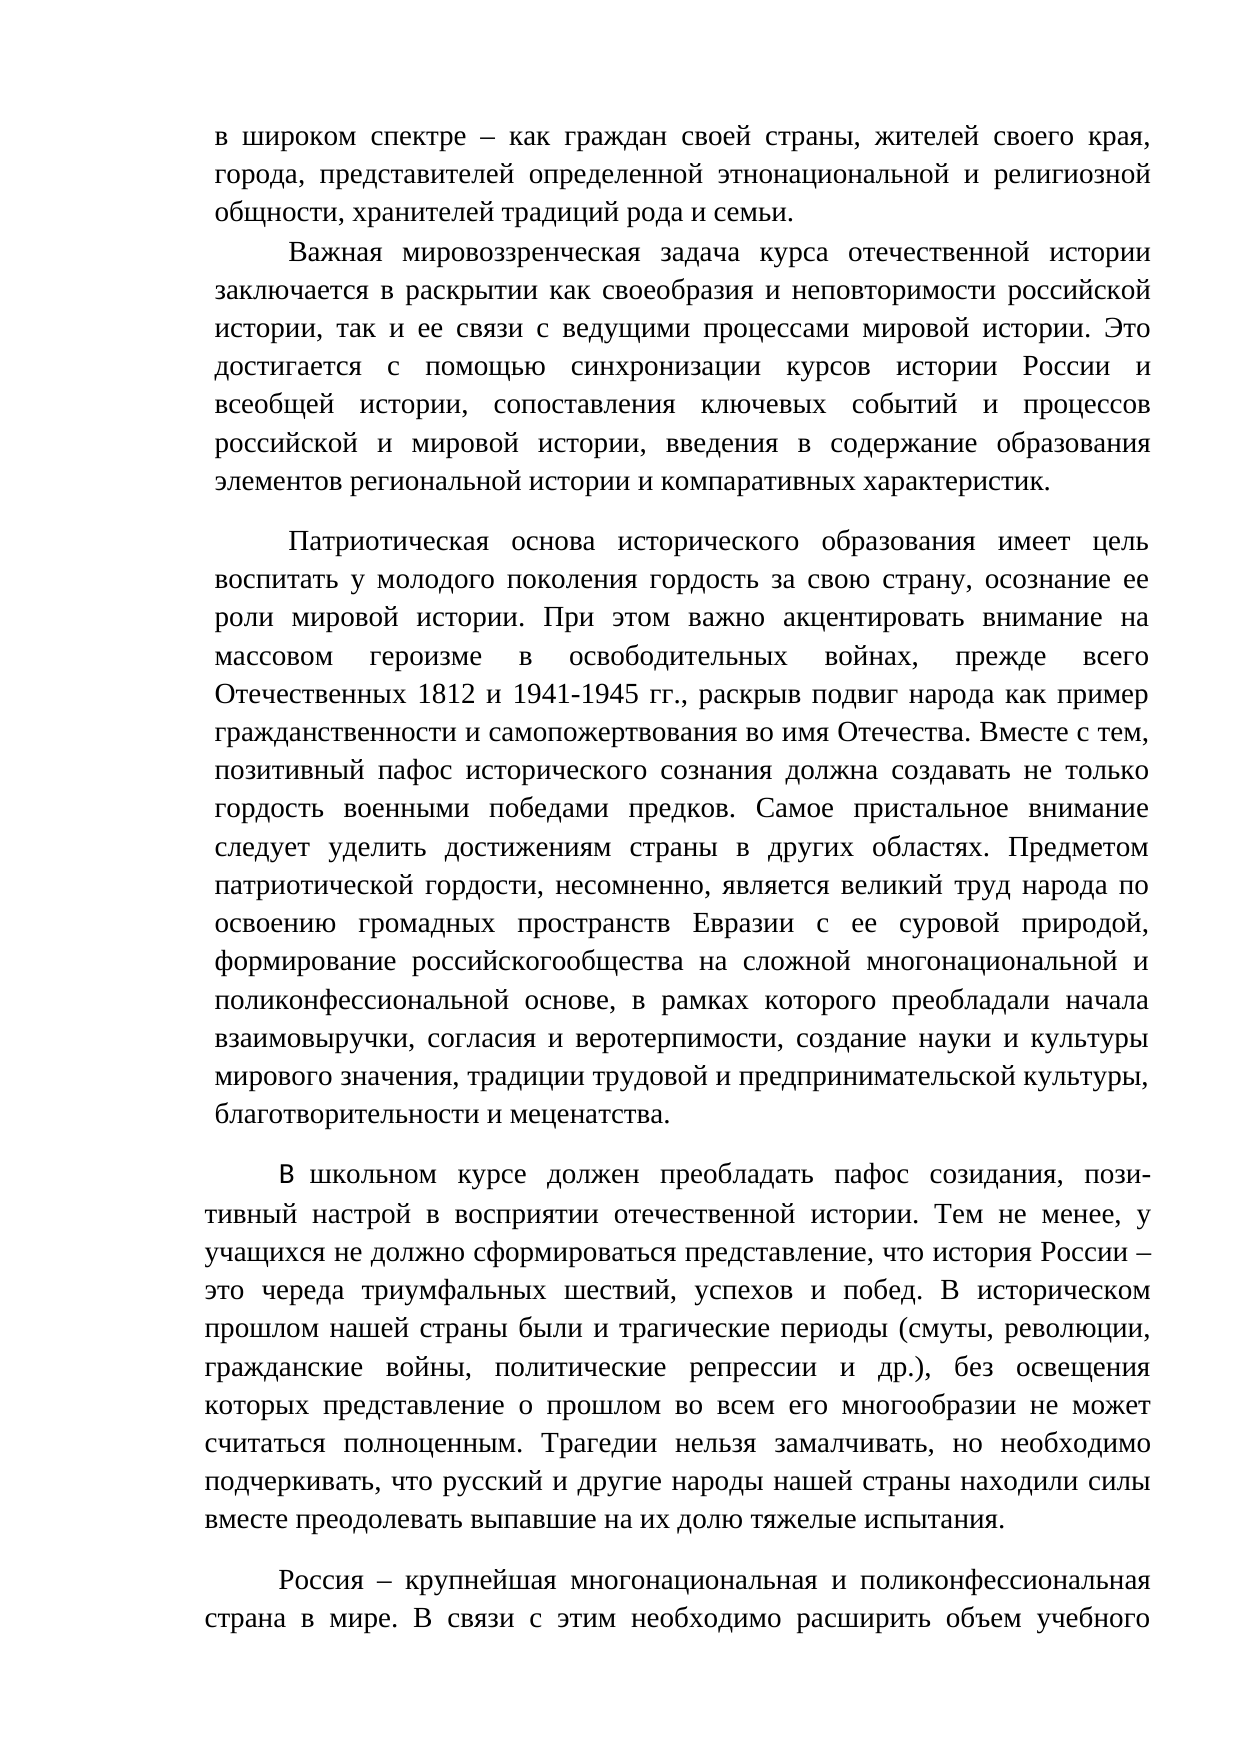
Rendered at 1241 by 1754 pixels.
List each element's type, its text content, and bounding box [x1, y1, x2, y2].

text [214, 118, 1152, 228]
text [204, 1562, 1152, 1633]
text Патриотическая основа исторического образования имеет цель воспитать у молодого поколения гордость за свою страну, осознание ее роли мировой истории. При этом важно акцентировать внимание на массовом героизме в освободительных войнах, прежде всего Отечественных 1812 и 1941-1945 гг., раскрыв подвиг народа как пример гражданственности и самопожертвования во имя Отечества. Вместе с тем, позитивный пафос исторического сознания должна создавать не только гордость военными победами предков. Самое пристальное внимание следует уделить достижениям страны в других областях. Предметом патриотической гордости, несомненно, является великий труд народа по освоению громадных пространств Евразии с ее суровой природой, формирование российскогообщества на сложной многонациональной и поликонфессиональной основе, в рамках которого преобладали начала взаимовыручки, согласия и веротерпимости, создание науки и культуры мирового значения, традиции трудовой и предпринимательской культуры, благотворительности и меценатства. [214, 523, 1149, 1130]
list школьном курсе должен преобладать пафос созидания, пози-тивный настрой в восприятии отечественной истории. Тем не менее, у учащихся не должно сформироваться представление, что история России – это череда триумфальных шествий, успехов и побед. В историческом прошлом нашей страны были и трагические периоды (смуты, революции, гражданские войны, политические репрессии и др.), без освещения которых представление о прошлом во всем его многообразии не может считаться полноценным. Трагедии нельзя замалчивать, но необходимо подчеркивать, что русский и другие народы нашей страны находили силы вместе преодолевать выпавшие на их долю тяжелые испытания. [204, 1156, 1152, 1535]
text Важная мировоззренческая задача курса отечественной истории заключается в раскрытии как своеобразия и неповторимости российской истории, так и ее связи с ведущими процессами мировой истории. Это достигается с помощью синхронизации курсов истории России и всеобщей истории, сопоставления ключевых событий и процессов российской и мировой истории, введения в содержание образования элементов региональной истории и компаративных характеристик. [214, 234, 1152, 497]
